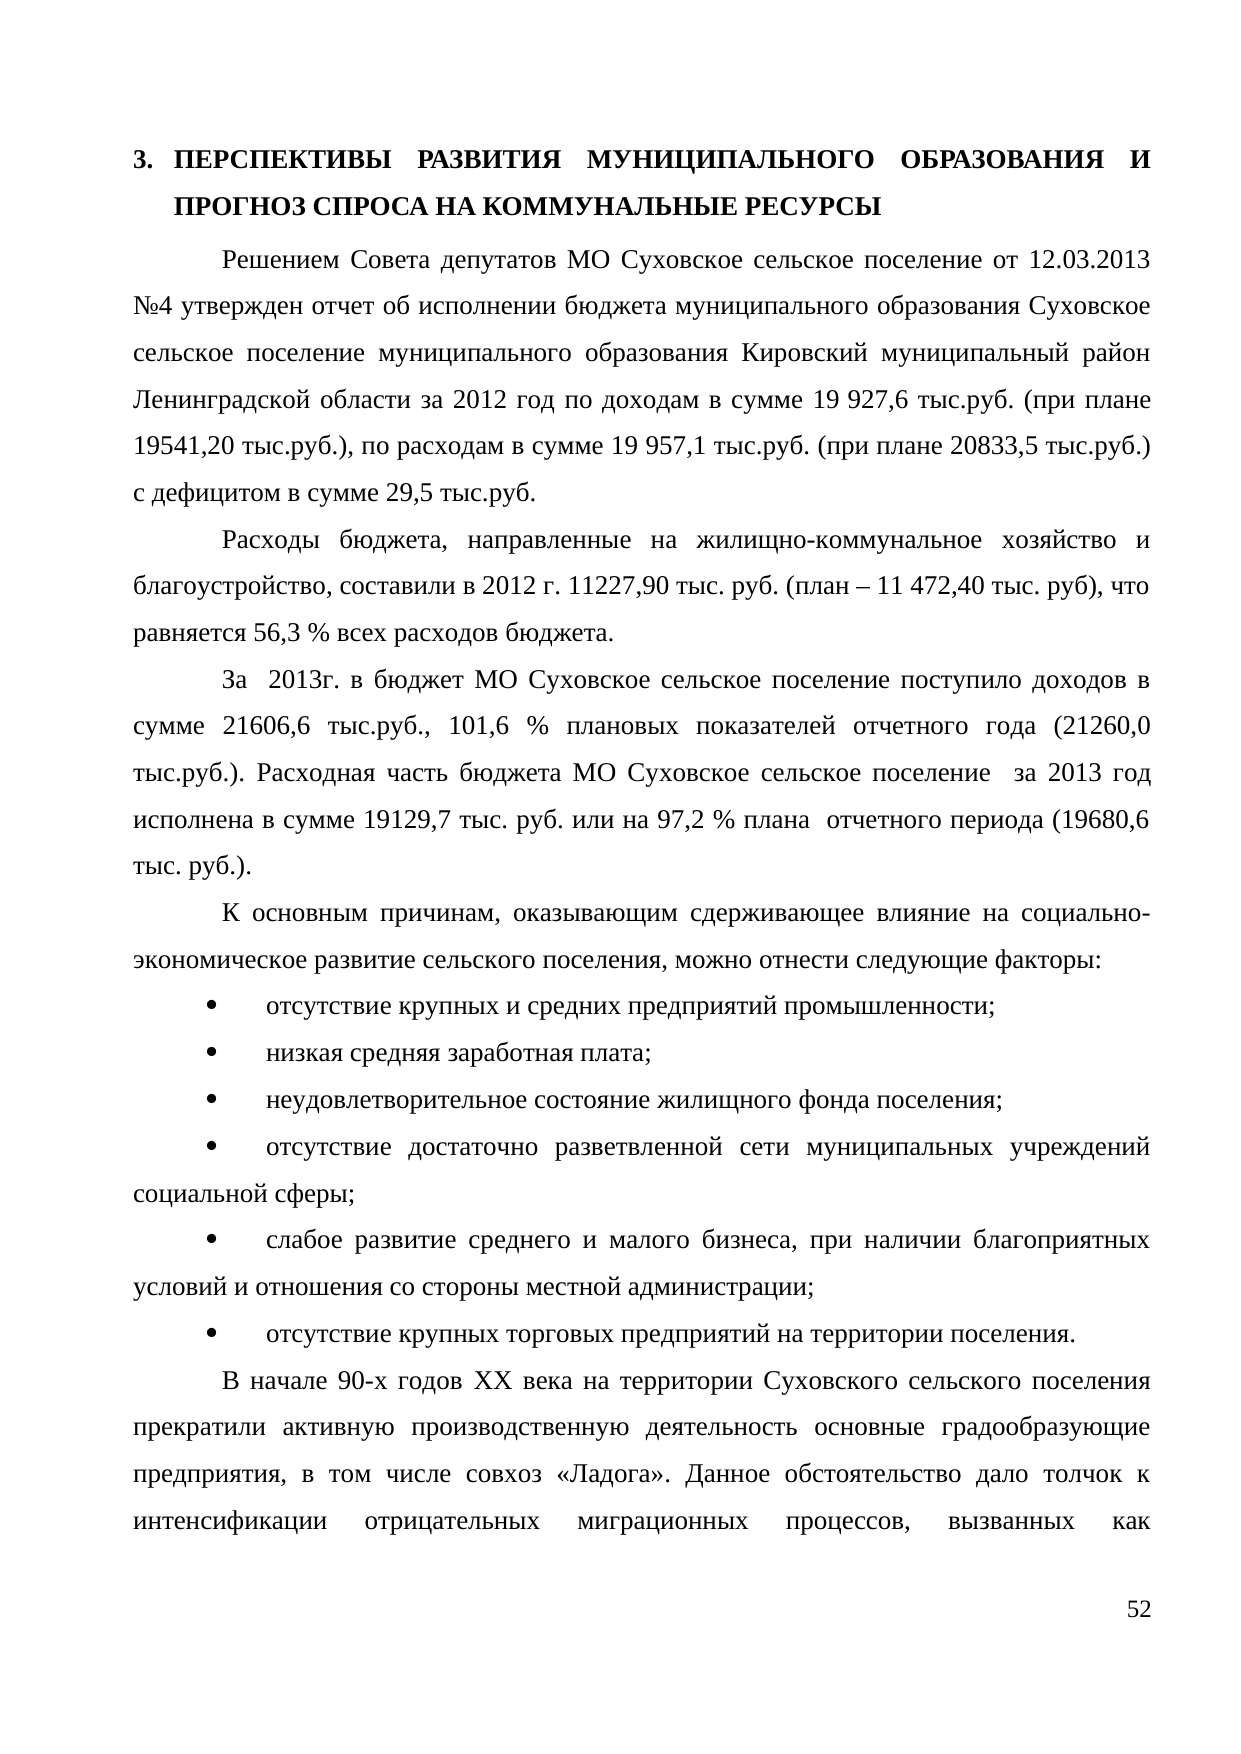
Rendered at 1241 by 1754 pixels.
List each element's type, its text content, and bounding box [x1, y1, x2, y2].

list неудовлетворительное состояние жилищного фонда поселения; [133, 1083, 1152, 1114]
text Решением Совета депутатов МО Суховское сельское поселение от 12.03.2013 №4 утвержден отчет об исполнении бюджета муниципального образования Суховское сельское поселение муниципального образования Кировский муниципальный район Ленинградской области за 2012 год по доходам в сумме 19 927,6 тыс.руб. (при плане 19541,20 тыс.руб.), по расходам в сумме 19 957,1 тыс.руб. (при плане 20833,5 тыс.руб.) с дефицитом в сумме 29,5 тыс.руб. [133, 243, 1152, 507]
text К основным причинам, оказывающим сдерживающее влияние на социально-экономическое развитие сельского поселения, можно отнести следующие факторы: [133, 896, 1152, 974]
list отсутствие крупных торговых предприятий на территории поселения. [133, 1317, 1152, 1348]
list низкая средняя заработная плата; [133, 1036, 1152, 1067]
text За 2013г. в бюджет МО Суховское сельское поселение поступило доходов в сумме 21606,6 тыс.руб., 101,6 % плановых показателей отчетного года (21260,0 тыс.руб.). Расходная часть бюджета МО Суховское сельское поселение за 2013 год исполнена в сумме 19129,7 тыс. руб. или на 97,2 % плана отчетного периода (19680,6 тыс. руб.). [133, 663, 1152, 881]
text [133, 1364, 1152, 1535]
subtitle ПЕРСПЕКТИВЫ РАЗВИТИЯ МУНИЦИПАЛЬНОГО ОБРАЗОВАНИЯ И ПРОГНОЗ СПРОСА НА КОММУНАЛЬНЫЕ РЕСУРСЫ [133, 143, 1152, 221]
list слабое развитие среднего и малого бизнеса, при наличии благоприятных условий и отношения со стороны местной администрации; [133, 1223, 1152, 1301]
list отсутствие достаточно разветвленной сети муниципальных учреждений социальной сферы; [133, 1130, 1152, 1208]
text Расходы бюджета, направленные на жилищно-коммунальное хозяйство и благоустройство, составили в 2012 г. 11227,90 тыс. руб. (план – 11 472,40 тыс. руб), что равняется 56,3 % всех расходов бюджета. [133, 523, 1152, 647]
list отсутствие крупных и средних предприятий промышленности; [133, 989, 1152, 1021]
